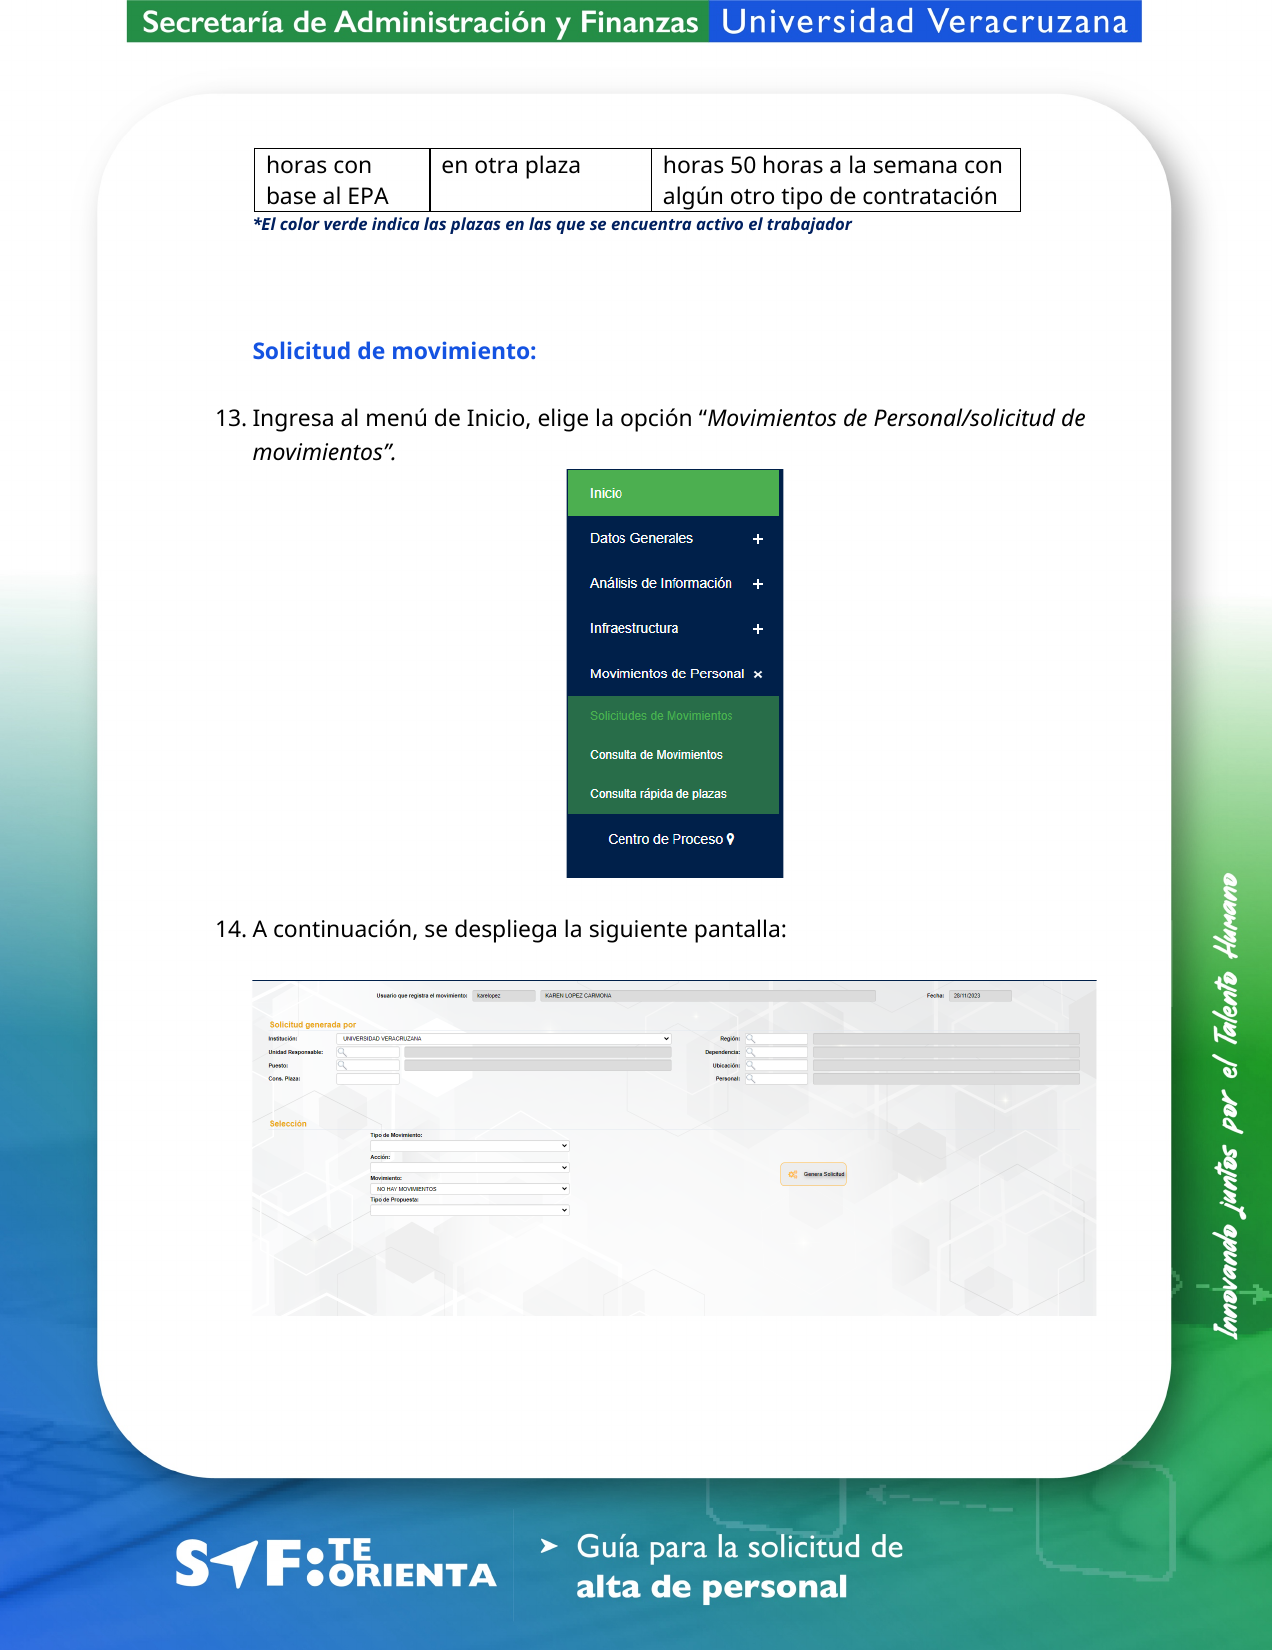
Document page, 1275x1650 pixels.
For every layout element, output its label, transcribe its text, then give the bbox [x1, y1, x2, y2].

list Ingresa al menú de Inicio, elige la opción “Movimientos de Personal/solicitud de movimientos”. [215, 402, 1098, 467]
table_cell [652, 149, 1020, 211]
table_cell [431, 149, 651, 211]
picture [0, 0, 1272, 1650]
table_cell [255, 149, 429, 211]
list Solicitud de movimiento: [252, 335, 1098, 366]
list A continuación, se despliega la siguiente pantalla: [215, 913, 1098, 944]
list *El color verde indica las plazas en las que se encuentra activo el trabajador [252, 212, 1098, 235]
